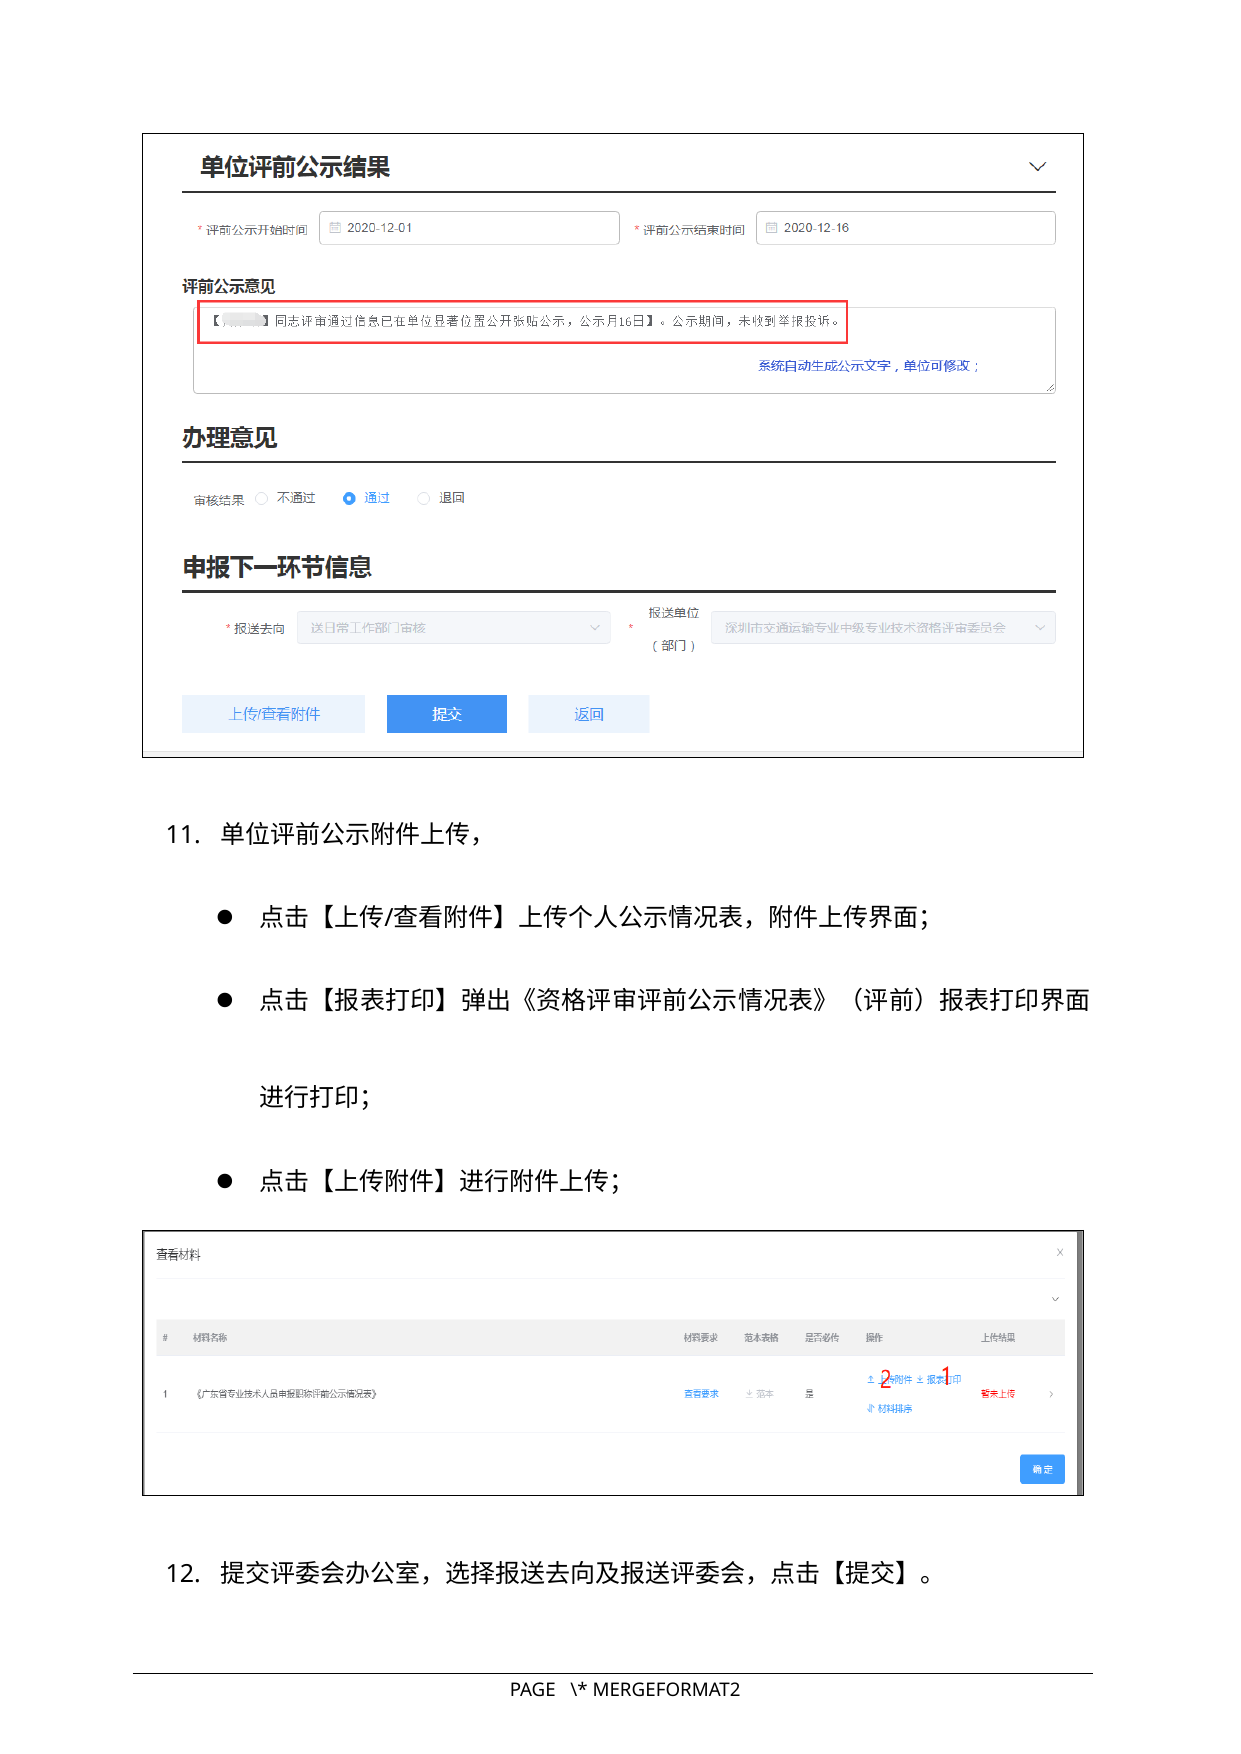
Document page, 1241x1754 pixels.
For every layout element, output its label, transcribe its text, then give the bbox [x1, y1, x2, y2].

picture [143, 134, 1083, 757]
picture [143, 1231, 1083, 1495]
list 提交评委会办公室，选择报送去向及报送评委会，点击【提交】。 [133, 1539, 1093, 1604]
list 点击【报表打印】弹出《资格评审评前公示情况表》（评前）报表打印界面进行打印； [215, 966, 1093, 1128]
list 点击【上传附件】进行附件上传； [215, 1147, 1093, 1212]
list 点击【上传/查看附件】上传个人公示情况表，附件上传界面； [215, 883, 1093, 948]
list 单位评前公示附件上传， [133, 800, 1093, 865]
